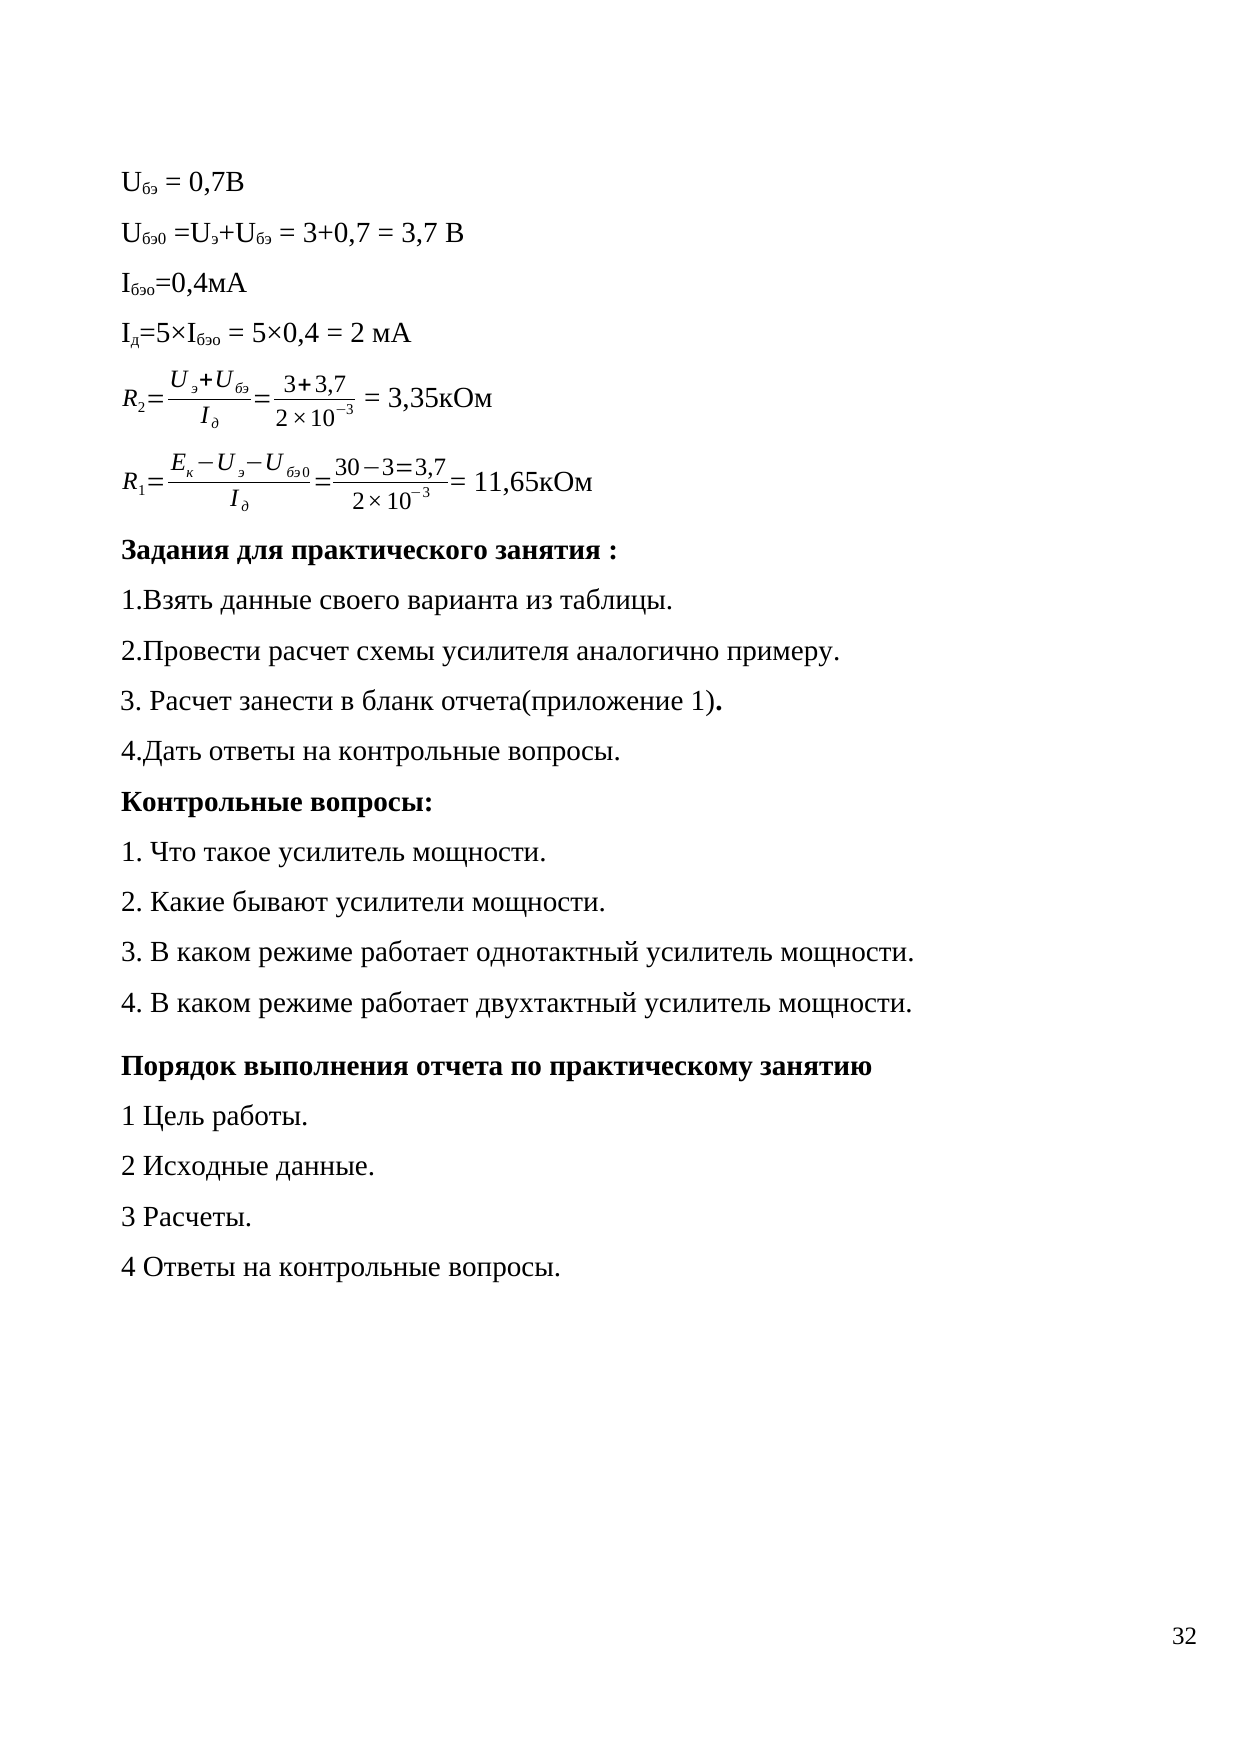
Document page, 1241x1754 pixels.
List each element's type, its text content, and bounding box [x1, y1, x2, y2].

text 3. В каком режиме работает однотактный усилитель мощности. [121, 934, 1197, 968]
text Iбэо=0,4мА [121, 265, 1197, 299]
text 2 Исходные данные. [121, 1148, 1197, 1182]
list Задания для практического занятия : [121, 532, 1197, 566]
text 1 Цель работы. [121, 1098, 1197, 1132]
text 4.Дать ответы на контрольные вопросы. [121, 733, 1197, 767]
text Uбэ0 =Uэ+Uбэ = 3+0,7 = 3,7 В [121, 215, 1197, 248]
text 3. Расчет занести в бланк отчета(приложение 1). [47, 683, 1197, 717]
text 2.Провести расчет схемы усилителя аналогично примеру. [121, 633, 1197, 666]
text = 3,35кОм [121, 366, 1197, 432]
text 1.Взять данные своего варианта из таблицы. [121, 582, 1197, 616]
text = 11,65кОм [121, 449, 1197, 515]
text Контрольные вопросы: [121, 784, 1197, 817]
text 1. Что такое усилитель мощности. [121, 834, 1197, 867]
text Iд=5×Iбэо = 5×0,4 = 2 мА [121, 316, 1197, 349]
text Порядок выполнения отчета по практическому занятию [121, 1048, 1197, 1081]
text 4. В каком режиме работает двухтактный усилитель мощности. [121, 985, 1197, 1018]
text 2. Какие бывают усилители мощности. [121, 884, 1197, 918]
text 3 Расчеты. [121, 1199, 1197, 1232]
text 4 Ответы на контрольные вопросы. [121, 1249, 1197, 1282]
text Uбэ = 0,7В [121, 164, 1197, 198]
